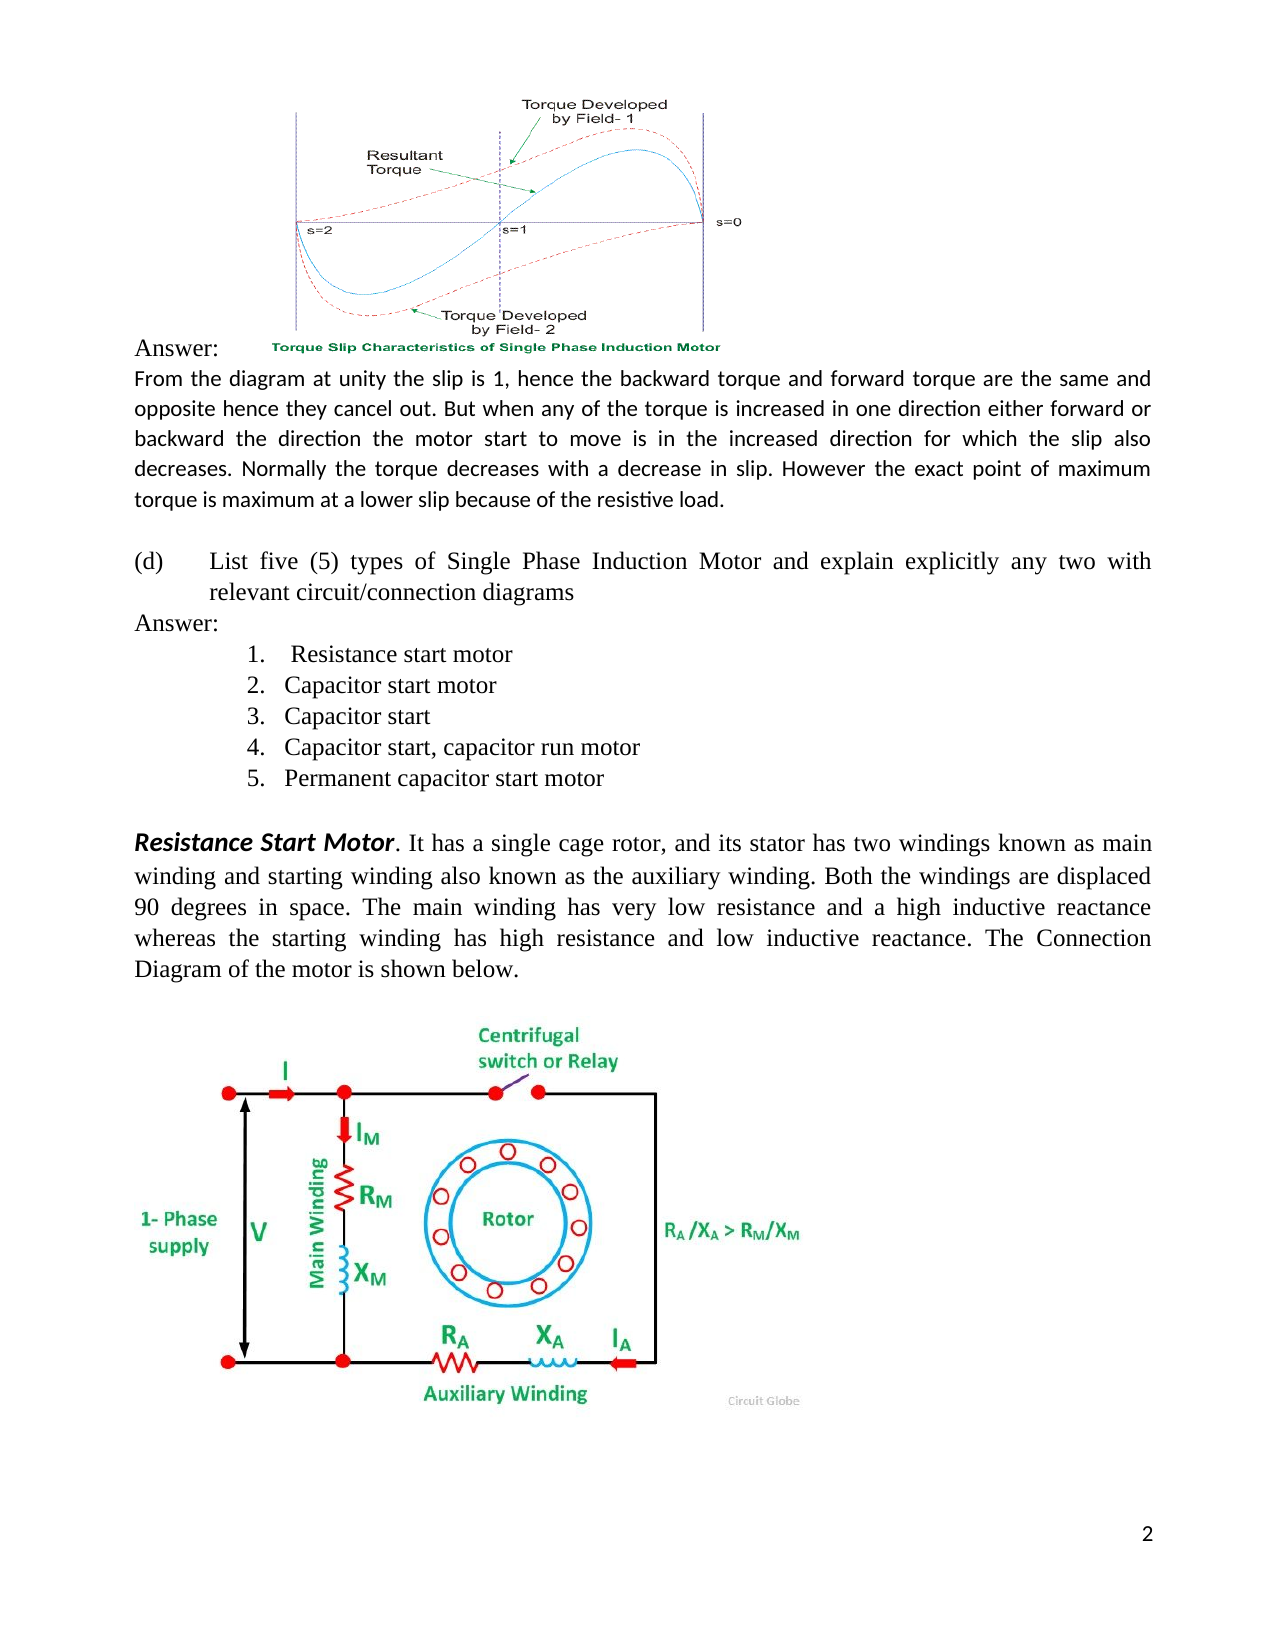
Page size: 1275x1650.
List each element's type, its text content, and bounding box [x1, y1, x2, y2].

list Capacitor start, capacitor run motor [247, 732, 1153, 761]
list Resistance start motor [247, 639, 1153, 668]
picture [225, 93, 766, 357]
list Resistance Start Motor. It has a single cage rotor, and its stator has two windings known as main winding and starting winding also known as the auxiliary winding. Both the windings are displaced 90 degrees in space. The main winding has very low resistance and a high inductive reactance whereas the starting winding has high resistance and low inductive reactance. The Connection Diagram of the motor is shown below. [134, 825, 1153, 983]
picture [134, 1016, 809, 1419]
list Capacitor start [247, 701, 1153, 730]
list Answer: [134, 608, 1153, 637]
list From the diagram at unity the slip is 1, hence the backward torque and forward torque are the same and opposite hence they cancel out. But when any of the torque is increased in one direction either forward or backward the direction the motor start to move is in the increased direction for which the slip also decreases. Normally the torque decreases with a decrease in slip. However the exact point of maximum torque is maximum at a lower slip because of the resistive load. [134, 364, 1153, 513]
list Permanent capacitor start motor [247, 763, 1153, 792]
list Capacitor start motor [247, 670, 1153, 699]
list List five (5) types of Single Phase Induction Motor and explain explicitly any two with relevant circuit/connection diagrams [134, 546, 1153, 606]
